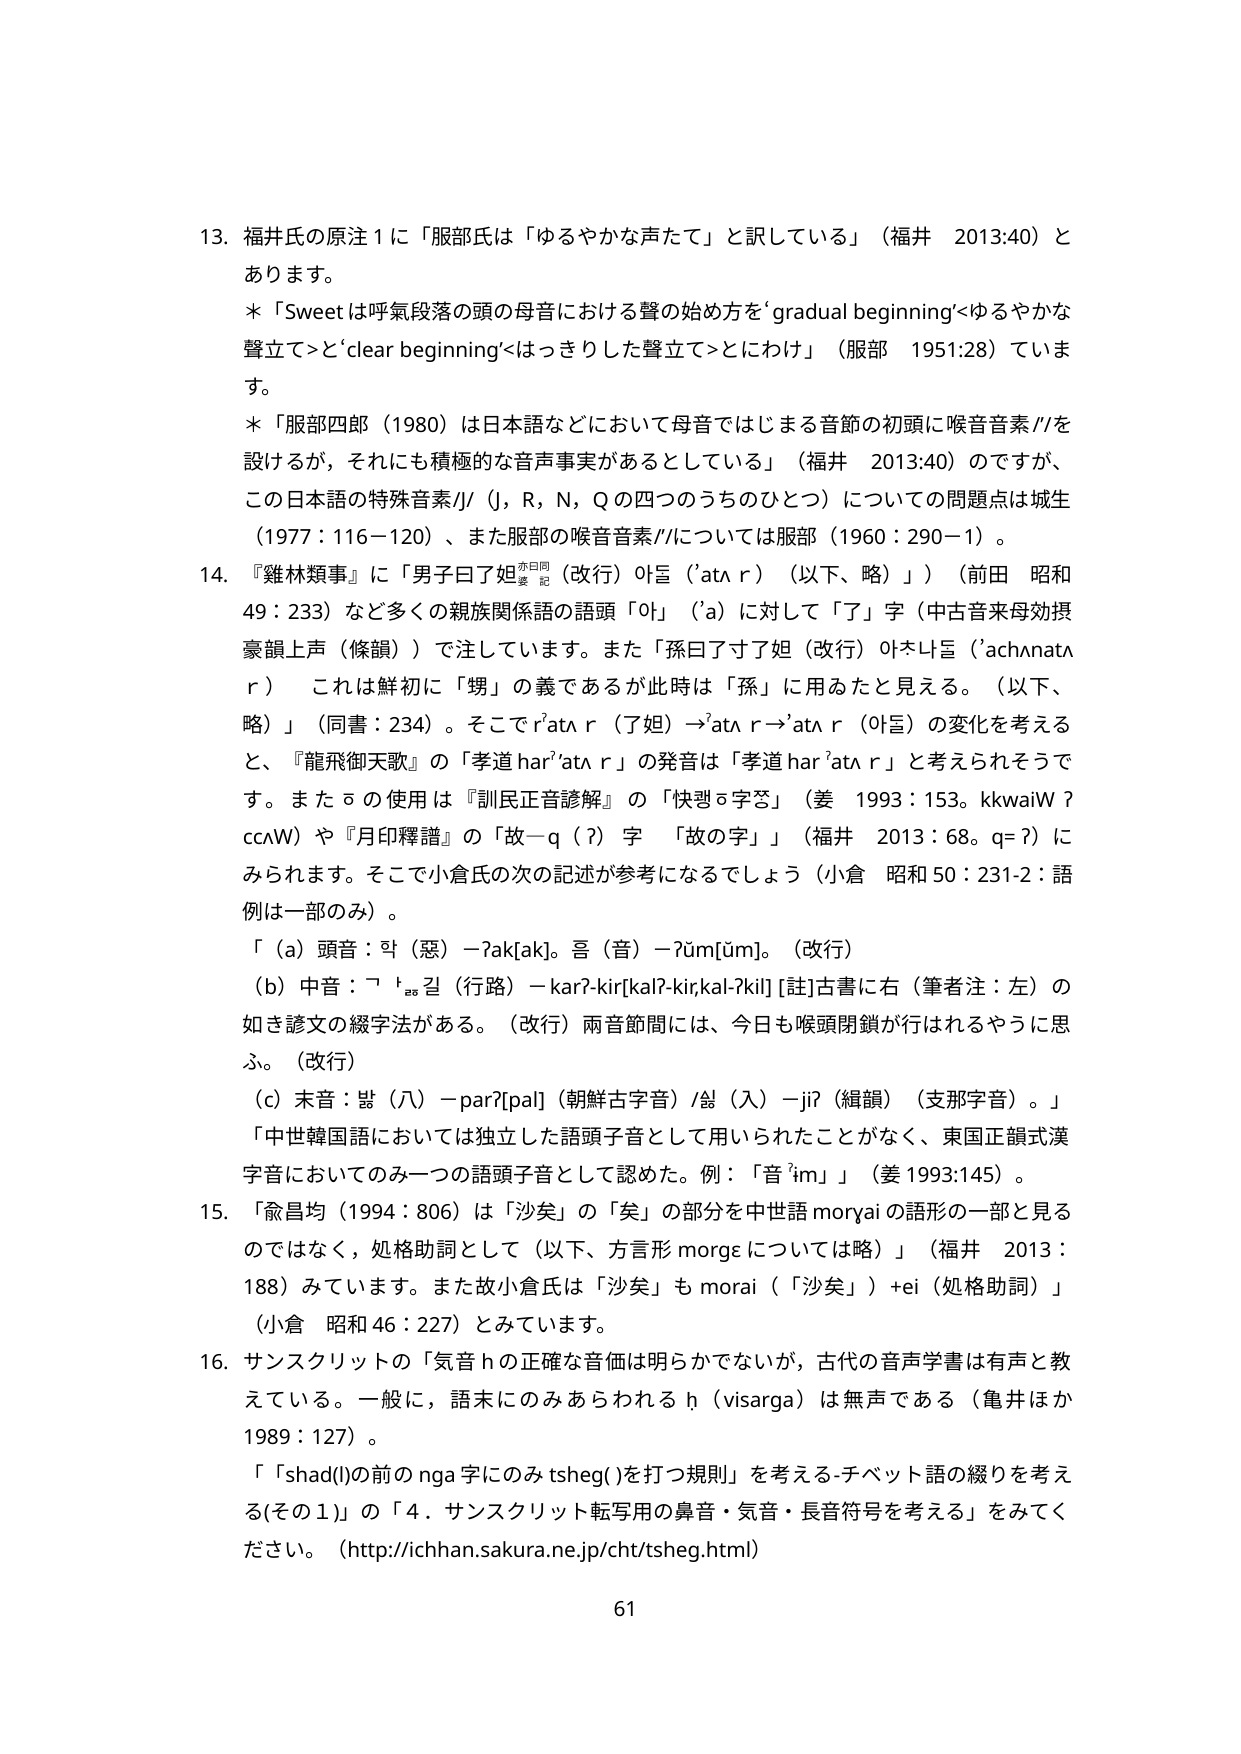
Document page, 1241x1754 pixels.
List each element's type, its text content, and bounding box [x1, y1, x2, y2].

text （c）末音：바ᇙ（八）－parʔ[pal]（朝鮮古字音）/ᅀᅵᇙ（入）－jiʔ（緝韻）（支那字音）。」 「中世韓国語においては独立した語頭子音として用いられたことがなく、東国正韻式漢字音においてのみ一つの語頭子音として認めた。例：「音 ʔɨm」」（姜1993:145）。 [243, 1079, 1073, 1192]
text ＊「服部四郎（1980）は日本語などにおいて母音ではじまる音節の初頭に喉音音素/’/を設けるが，それにも積極的な音声事実があるとしている」（福井 2013:40）のですが、この日本語の特殊音素/J/（J，R，N，Qの四つのうちのひとつ）についての問題点は城生（1977：116－120）、また服部の喉音音素/’/については服部（1960：290－1）。 [243, 404, 1073, 554]
list 「兪昌均（1994：806）は「沙矣」の「矣」の部分を中世語morɣaiの語形の一部と見るのではなく，処格助詞として（以下、方言形morgɛについては略）」（福井 2013：188）みています。また故小倉氏は「沙矣」もmorai（「沙矣」）+ei（処格助詞）」（小倉 昭和46：227）とみています。 [199, 1192, 1073, 1342]
list 福井氏の原注1に「服部氏は「ゆるやかな声たて」と訳している」（福井 2013:40）とあります。 ＊「Sweetは呼氣段落の頭の母音における聲の始め方を‘gradual beginning’<ゆるやかな聲立て>と‘clear beginning’<はっきりした聲立て>とにわけ」（服部 1951:28）ています。 [199, 217, 1073, 404]
list 『雞林類事』に「男子曰了妲亦曰同婆記（改行）아ᄃᆞᆯ（’atʌｒ）（以下、略）」）（前田 昭和49：233）など多くの親族関係語の語頭「아」（’a）に対して「了」字（中古音来母効摂豪韻上声（條韻））で注しています。また「孫曰了寸了妲（改行）아ᄎᆞ나ᄃᆞᆯ（’achʌnatʌｒ） これは鮮初に「甥」の義であるが此時は「孫」に用ゐたと見える。（以下、略）」（同書：234）。そこでrʔatʌｒ（了妲）→ʔatʌｒ→’atʌｒ（아ᄃᆞᆯ）の変化を考えると、『龍飛御天歌』の「孝道harʔ ’atʌｒ」の発音は「孝道har ʔatʌｒ」と考えられそうです。またㆆの使用は『訓民正音諺解』の「快쾡ㆆ字ᄍᆞᆼ」（姜 1993：153。kkwaiW ʔ ccʌW）や『月印釋譜』の「故—q（ ʔ） 字 「故の字」」（福井 2013：68。q= ʔ）にみられます。そこで小倉氏の次の記述が参考になるでしょう（小倉 昭和50：231‐2：語例は一部のみ）。 「（a）頭音：ᅙᅡᆨ（惡）－ʔak[ak]。ᅙᅳᆷ（音）－ʔŭm[ŭm]。（改行） [199, 554, 1073, 967]
list サンスクリットの「気音hの正確な音価は明らかでないが，古代の音声学書は有声と教えている。一般に，語末にのみあらわれるḥ（visarga）は無声である（亀井ほか 1989：127）。 「「shad(l)の前のnga字にのみtsheg( )を打つ規則」を考える-チベット語の綴りを考える(その１)」の「４．サンスクリット転写用の鼻音・気音・長音符号を考える」をみてください。（http://ichhan.sakura.ne.jp/cht/tsheg.html） [199, 1342, 1073, 1567]
text （b）中音：가ᇙ길（行路）－karʔ-kir[kalʔ-kir,kal-ʔkil] [註]古書に右（筆者注：左）の如き諺文の綴字法がある。（改行）兩音節間には、今日も喉頭閉鎖が行はれるやうに思ふ。（改行） [243, 967, 1073, 1079]
